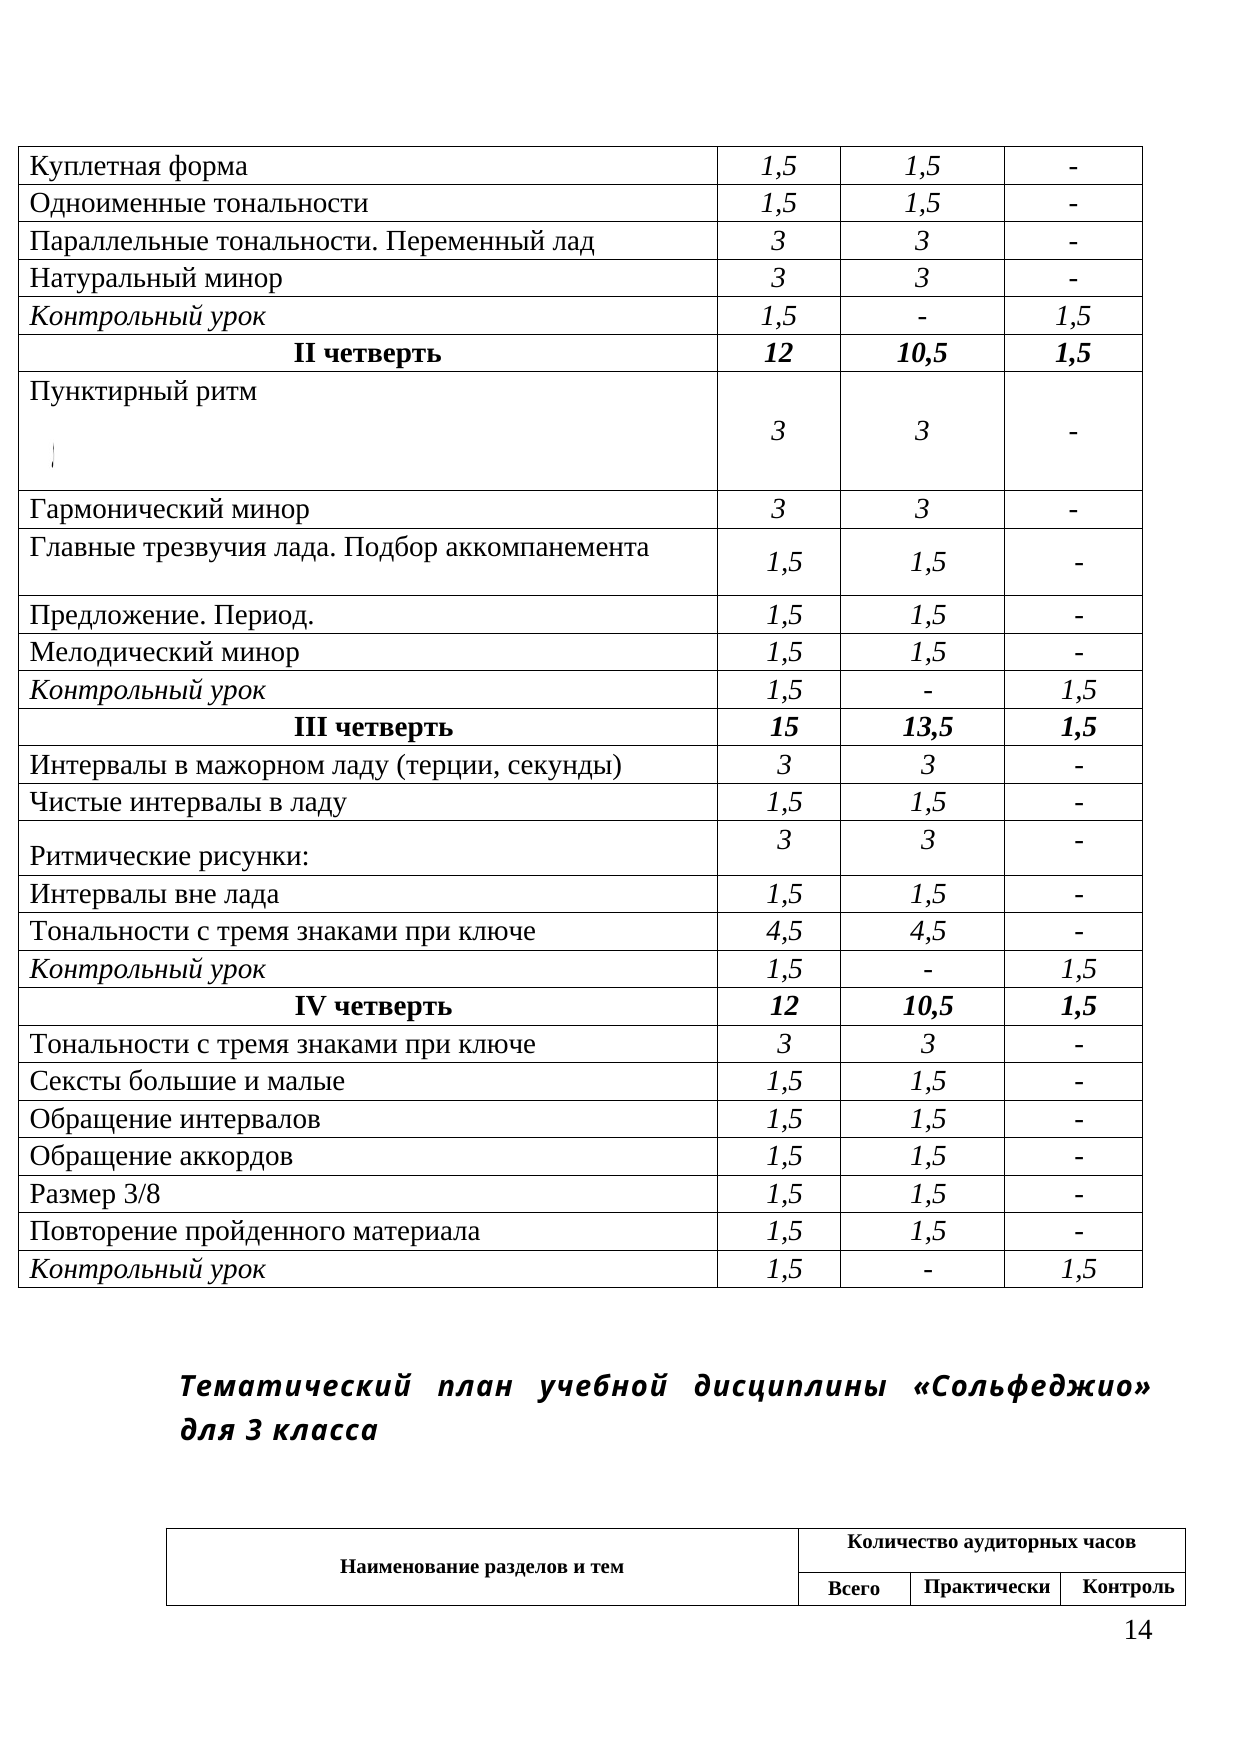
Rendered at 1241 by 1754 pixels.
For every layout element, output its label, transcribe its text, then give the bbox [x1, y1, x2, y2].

table_cell 1,5 [841, 1138, 1004, 1175]
table_cell - [841, 951, 1004, 987]
table_cell Повторение пройденного материала [19, 1213, 717, 1250]
table_cell Контрольный урок [19, 1251, 717, 1287]
table_cell 1,5 [718, 671, 840, 708]
table_cell 3 [841, 372, 1004, 490]
table_cell 1,5 [841, 876, 1004, 912]
table_header Наименование разделов и тем [167, 1529, 798, 1605]
table_cell IV четверть [19, 988, 717, 1025]
table_cell 3 [718, 372, 840, 490]
table_cell - [1005, 260, 1142, 296]
table_cell - [1005, 222, 1142, 259]
table_cell 3 [718, 821, 840, 875]
table_cell 3 [841, 746, 1004, 783]
table_cell 1,5 [718, 784, 840, 820]
table_cell 1,5 [1005, 297, 1142, 334]
table_cell Обращение аккордов [19, 1138, 717, 1175]
table_cell 3 [841, 821, 1004, 875]
table_cell 1,5 [1005, 335, 1142, 371]
table_cell 4,5 [718, 913, 840, 950]
table_cell 1,5 [718, 1101, 840, 1137]
table_cell 1,5 [1005, 671, 1142, 708]
table_cell - [1005, 596, 1142, 633]
table_cell 1,5 [718, 1176, 840, 1212]
table_cell 1,5 [718, 596, 840, 633]
table_cell 10,5 [841, 988, 1004, 1025]
table_cell 3 [718, 1026, 840, 1062]
table_cell III четверть [19, 709, 717, 745]
table_cell - [1005, 147, 1142, 184]
table_cell - [1005, 1101, 1142, 1137]
table_cell Предложение. Период. [19, 596, 717, 633]
table_cell Обращение интервалов [19, 1101, 717, 1137]
table_cell Куплетная форма [19, 147, 717, 184]
table_cell 1,5 [841, 596, 1004, 633]
table_cell 1,5 [841, 1213, 1004, 1250]
table_cell Чистые интервалы в ладу [19, 784, 717, 820]
table_cell 1,5 [1005, 988, 1142, 1025]
table_cell Сексты большие и малые [19, 1063, 717, 1100]
table_cell 3 [841, 260, 1004, 296]
table_cell Главные трезвучия лада. Подбор аккомпанемента [19, 529, 717, 595]
table_cell Пунктирный ритм [19, 372, 717, 490]
table_cell 1,5 [718, 147, 840, 184]
table_cell 1,5 [718, 1251, 840, 1287]
table_cell 1,5 [718, 876, 840, 912]
table_cell Интервалы в мажорном ладу (терции, секунды) [19, 746, 717, 783]
table_cell 15 [718, 709, 840, 745]
table_cell - [1005, 746, 1142, 783]
table_cell - [841, 297, 1004, 334]
table_cell 12 [718, 335, 840, 371]
table_cell Практически е уроки [911, 1573, 1060, 1605]
table_cell Контрольный урок [19, 297, 717, 334]
table_cell - [1005, 821, 1142, 875]
table_cell 3 [841, 491, 1004, 527]
table_cell 1,5 [841, 1176, 1004, 1212]
table_cell 1,5 [718, 634, 840, 670]
table_cell Гармонический минор [19, 491, 717, 527]
table_cell Размер 3/8 [19, 1176, 717, 1212]
table_cell 1,5 [718, 297, 840, 334]
table_cell 1,5 [718, 1213, 840, 1250]
table_cell 3 [718, 746, 840, 783]
table_cell - [1005, 784, 1142, 820]
table_cell - [1005, 1026, 1142, 1062]
table_cell - [1005, 1063, 1142, 1100]
table_cell Тональности с тремя знаками при ключе [19, 913, 717, 950]
table_cell 3 [718, 491, 840, 527]
table_cell 3 [718, 260, 840, 296]
table_cell Тональности с тремя знаками при ключе [19, 1026, 717, 1062]
table_cell - [1005, 529, 1142, 595]
table_cell Интервалы вне лада [19, 876, 717, 912]
table_cell Параллельные тональности. Переменный лад [19, 222, 717, 259]
table_cell 1,5 [841, 1101, 1004, 1137]
table_cell - [841, 1251, 1004, 1287]
table_cell - [1005, 372, 1142, 490]
table_cell 1,5 [841, 529, 1004, 595]
table_cell Натуральный минор [19, 260, 717, 296]
table_cell 1,5 [841, 784, 1004, 820]
table_cell 1,5 [1005, 1251, 1142, 1287]
table_cell Мелодический минор [19, 634, 717, 670]
table_cell 10,5 [841, 335, 1004, 371]
table_cell - [841, 671, 1004, 708]
table_cell Ритмические рисунки: [19, 821, 717, 875]
table_cell 1,5 [1005, 951, 1142, 987]
table_cell 1,5 [841, 147, 1004, 184]
table_cell II четверть [19, 335, 717, 371]
table_cell Контрольный урок [19, 671, 717, 708]
table_cell 3 [841, 222, 1004, 259]
table_cell 4,5 [841, 913, 1004, 950]
table_cell 1,5 [718, 185, 840, 221]
table_cell 1,5 [718, 1063, 840, 1100]
table_cell - [1005, 1213, 1142, 1250]
table_cell Всего [799, 1573, 910, 1605]
table_cell Контроль ные уроки [1061, 1573, 1185, 1605]
table_cell Одноименные тональности [19, 185, 717, 221]
subtitle Тематический план учебной дисциплины «Сольфеджио» для 3 класса [178, 1366, 1152, 1449]
table_cell 1,5 [718, 529, 840, 595]
table_cell - [1005, 876, 1142, 912]
table_cell Контрольный урок [19, 951, 717, 987]
table_cell 1,5 [841, 1063, 1004, 1100]
table_cell - [1005, 913, 1142, 950]
table_cell - [1005, 634, 1142, 670]
table_cell - [1005, 185, 1142, 221]
table_cell - [1005, 1138, 1142, 1175]
table_cell 1,5 [1005, 709, 1142, 745]
table_cell 12 [718, 988, 840, 1025]
table_cell - [1005, 491, 1142, 527]
table_header Количество аудиторных часов [799, 1529, 1185, 1572]
table_cell 13,5 [841, 709, 1004, 745]
table_cell 1,5 [841, 634, 1004, 670]
table_cell - [1005, 1176, 1142, 1212]
table_cell 1,5 [841, 185, 1004, 221]
table_cell 3 [841, 1026, 1004, 1062]
table_cell 1,5 [718, 1138, 840, 1175]
table_cell 1,5 [718, 951, 840, 987]
table_cell 3 [718, 222, 840, 259]
